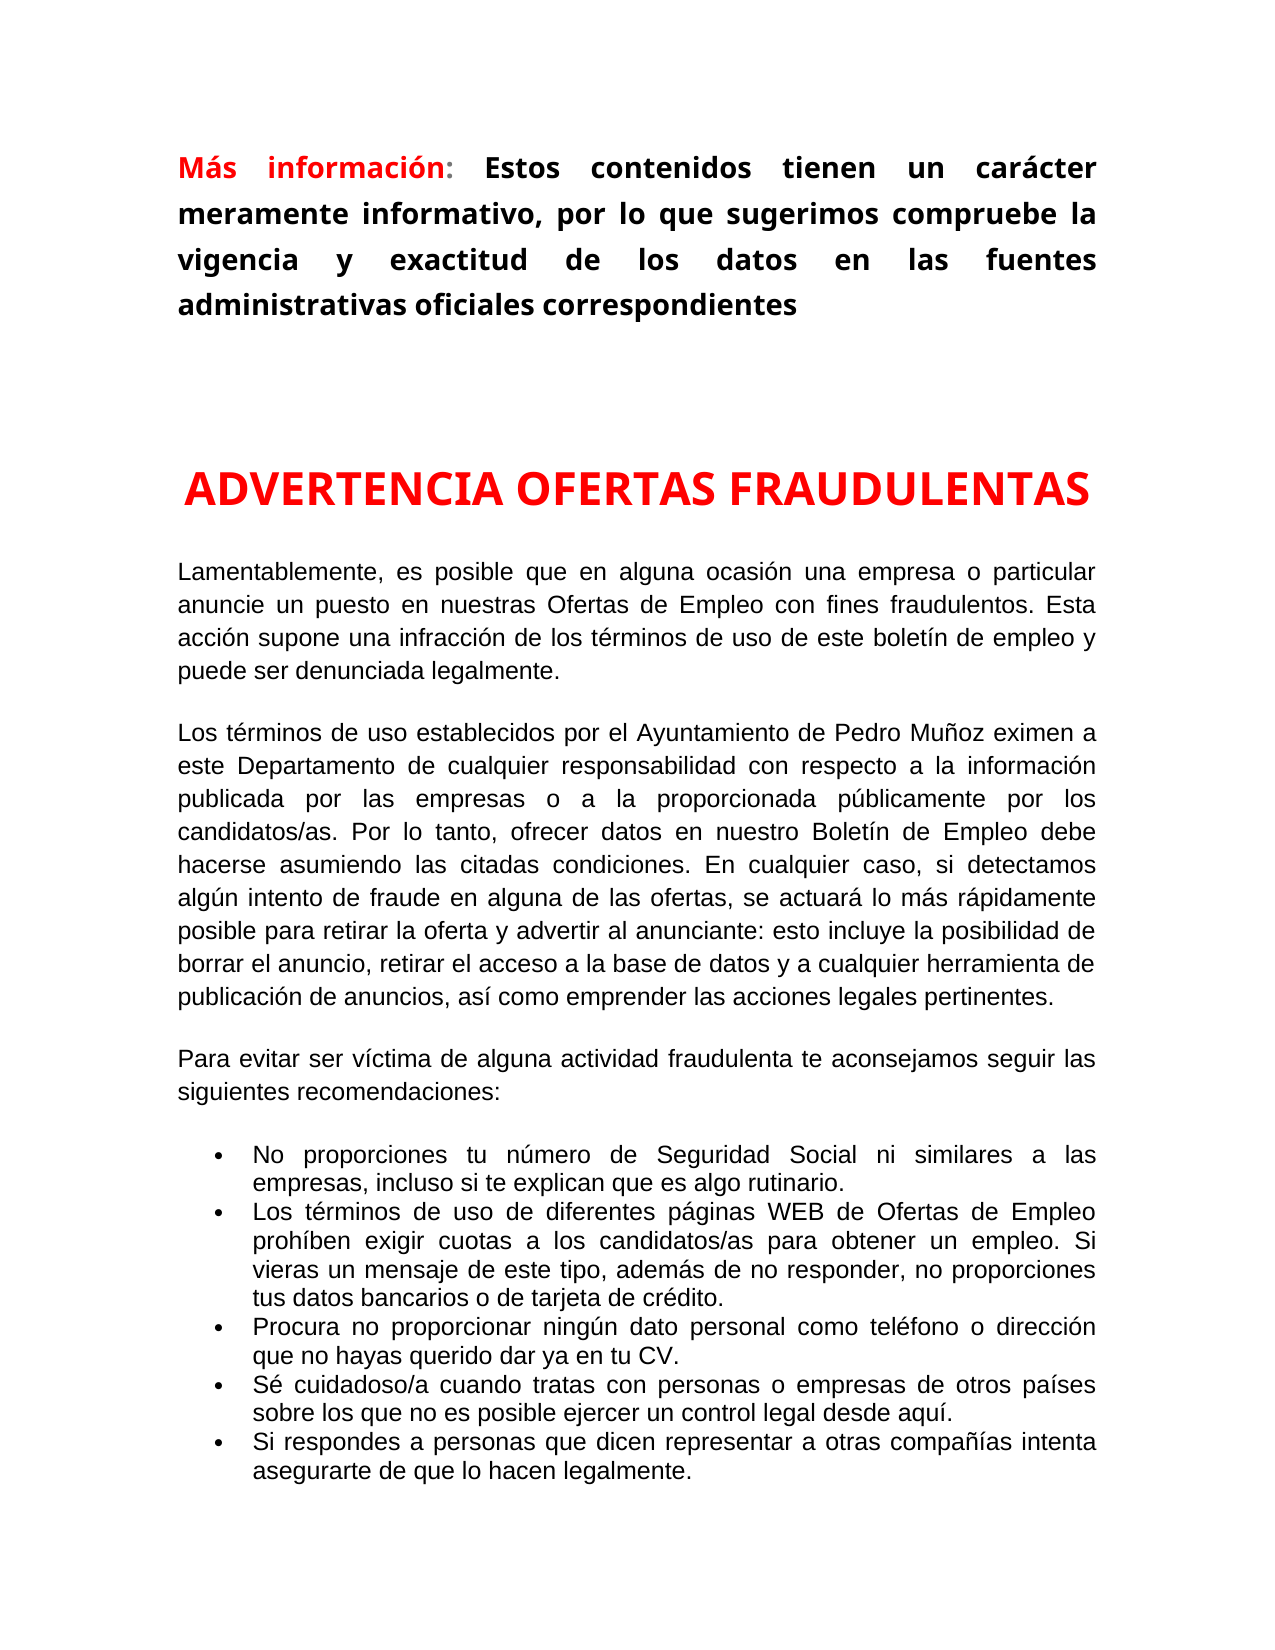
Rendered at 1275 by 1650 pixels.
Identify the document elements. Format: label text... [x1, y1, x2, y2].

list No proporciones tu número de Seguridad Social ni similares a las empresas, incluso si te explican que es algo rutinario. [215, 1139, 1098, 1197]
text Lamentablemente, es posible que en alguna ocasión una empresa o particular anuncie un puesto en nuestras Ofertas de Empleo con fines fraudulentos. Esta acción supone una infracción de los términos de uso de este boletín de empleo y puede ser denunciada legalmente. [177, 557, 1098, 684]
text ADVERTENCIA OFERTAS FRAUDULENTAS [177, 456, 1098, 518]
text Más información: Estos contenidos tienen un carácter meramente informativo, por lo que sugerimos compruebe la vigencia y exactitud de los datos en las fuentes administrativas oficiales correspondientes [177, 148, 1098, 324]
text Para evitar ser víctima de alguna actividad fraudulenta te aconsejamos seguir las siguientes recomendaciones: [177, 1044, 1098, 1106]
list Procura no proporcionar ningún dato personal como teléfono o dirección que no hayas querido dar ya en tu CV. [215, 1312, 1098, 1369]
list Sé cuidadoso/a cuando tratas con personas o empresas de otros países sobre los que no es posible ejercer un control legal desde aquí. [215, 1369, 1098, 1427]
list Los términos de uso de diferentes páginas WEB de Ofertas de Empleo prohíben exigir cuotas a los candidatos/as para obtener un empleo. Si vieras un mensaje de este tipo, además de no responder, no proporciones tus datos bancarios o de tarjeta de crédito. [215, 1197, 1098, 1312]
list Si respondes a personas que dicen representar a otras compañías intenta asegurarte de que lo hacen legalmente. [215, 1427, 1098, 1484]
text Los términos de uso establecidos por el Ayuntamiento de Pedro Muñoz eximen a este Departamento de cualquier responsabilidad con respecto a la información publicada por las empresas o a la proporcionada públicamente por los candidatos/as. Por lo tanto, ofrecer datos en nuestro Boletín de Empleo debe hacerse asumiendo las citadas condiciones. En cualquier caso, si detectamos algún intento de fraude en alguna de las ofertas, se actuará lo más rápidamente posible para retirar la oferta y advertir al anunciante: esto incluye la posibilidad de borrar el anuncio, retirar el acceso a la base de datos y a cualquier herramienta de publicación de anuncios, así como emprender las acciones legales pertinentes. [177, 718, 1098, 1011]
